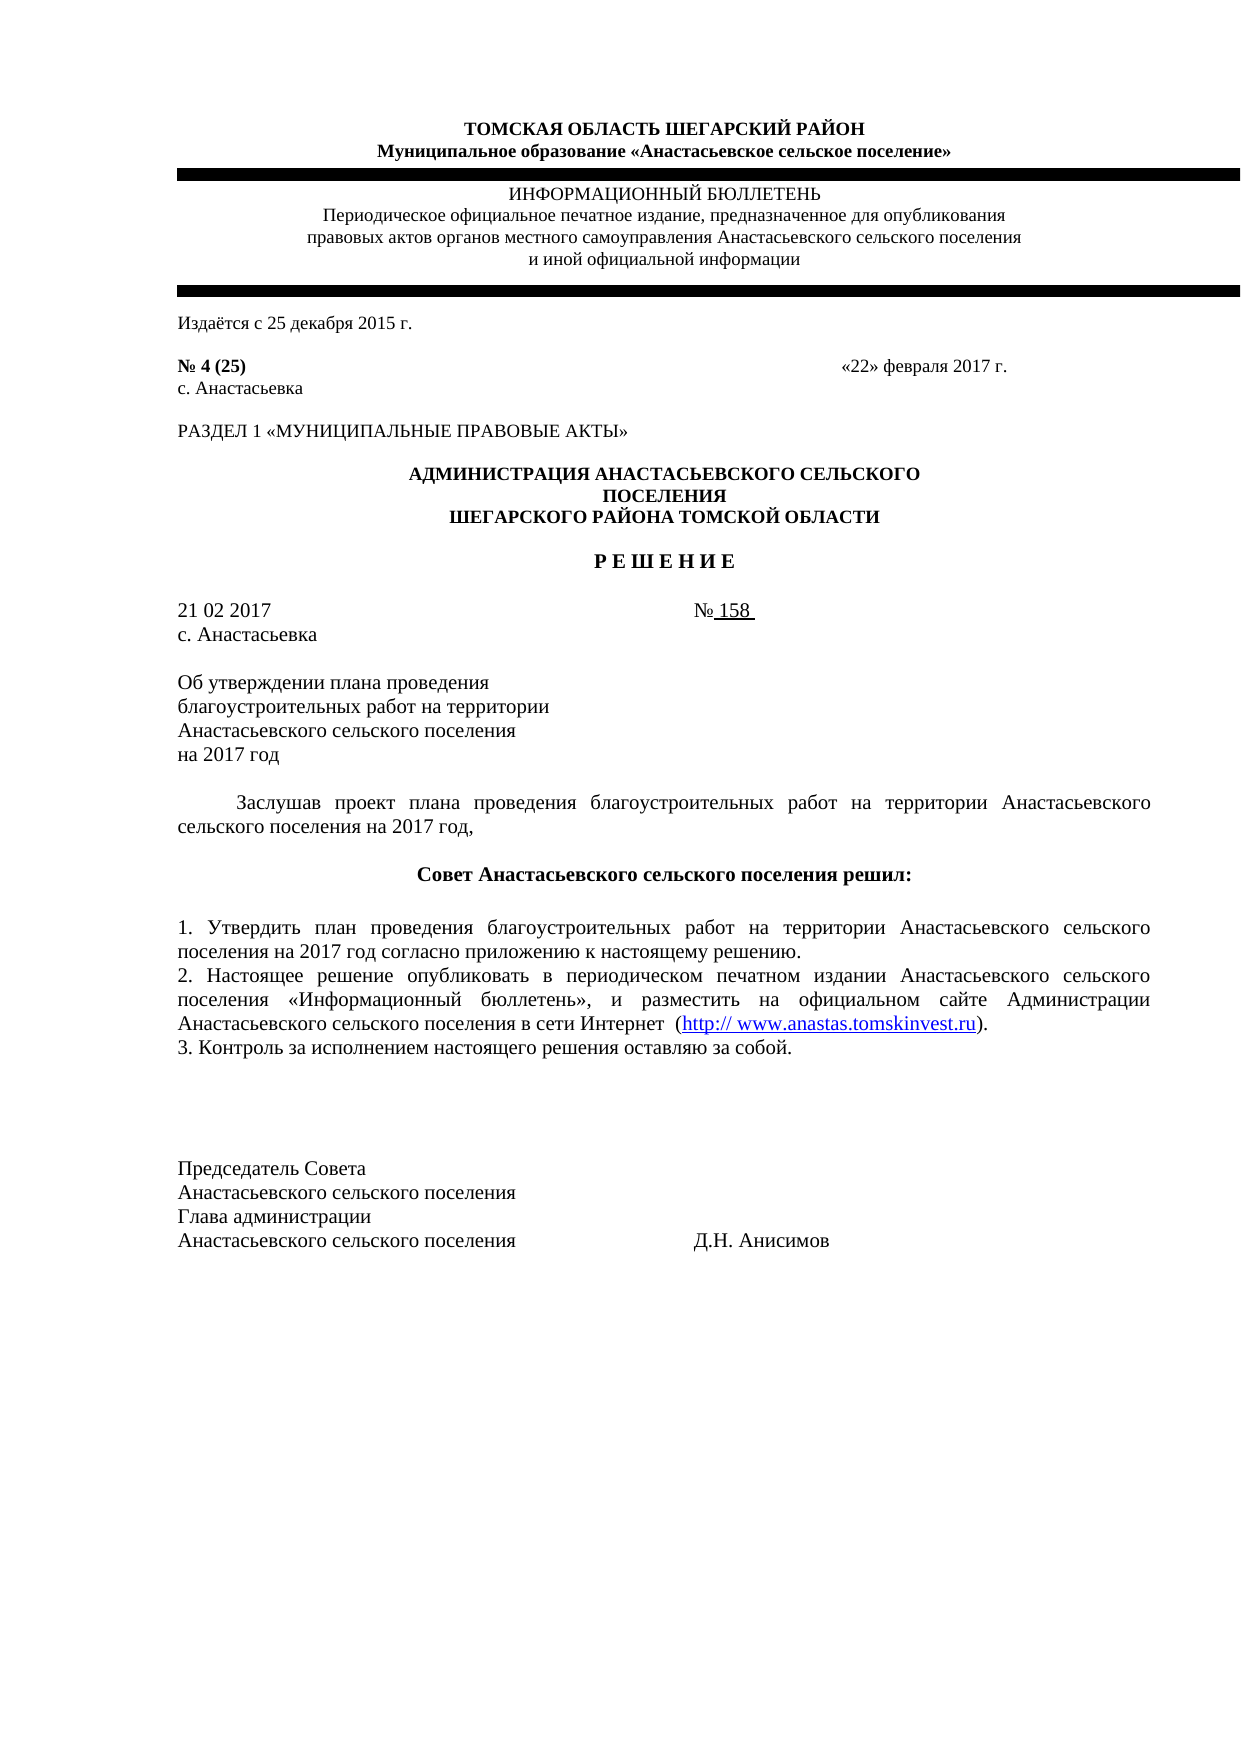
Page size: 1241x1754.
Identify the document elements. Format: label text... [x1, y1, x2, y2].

text ПОСЕЛЕНИЯ [177, 485, 1152, 506]
text благоустроительных работ на территории [177, 694, 1152, 718]
text с. Анастасьевка [177, 377, 1152, 398]
text № 4 (25) «22» февраля 2017 г. [177, 355, 1152, 377]
text правовых актов органов местного самоуправления Анастасьевского сельского поселения [177, 226, 1152, 247]
text Заслушав проект плана проведения благоустроительных работ на территории Анастасьевского сельского поселения на 2017 год, [177, 790, 1152, 838]
text Издаётся с 25 декабря 2015 г. [177, 312, 1152, 334]
text и иной официальной информации [177, 247, 1152, 269]
text 2. Настоящее решение опубликовать в периодическом печатном издании Анастасьевского сельского поселения «Информационный бюллетень», и разместить на официальном сайте Администрации Анастасьевского сельского поселения в сети Интернет (http:// ). [177, 963, 1152, 1035]
text Периодическое официальное печатное издание, предназначенное для опубликования [177, 204, 1152, 226]
text ШЕГАРСКОГО РАЙОНА ТОМСКОЙ ОБЛАСТИ [177, 506, 1152, 528]
text РАЗДЕЛ 1 «МУНИЦИПАЛЬНЫЕ ПРАВОВЫЕ АКТЫ» [177, 420, 1152, 442]
text Об утверждении плана проведения [177, 670, 1152, 694]
text ИНФОРМАЦИОННЫЙ БЮЛЛЕТЕНЬ [177, 183, 1152, 204]
text 21 02 2017 № 158 [177, 597, 1152, 622]
text Совет Анастасьевского сельского поселения решил: [177, 862, 1152, 886]
text Анастасьевского сельского поселения Д.Н. Анисимов [177, 1228, 1152, 1252]
text Р Е Ш Е Н И Е [177, 549, 1152, 573]
text Председатель Совета [177, 1156, 1152, 1180]
text на 2017 год [177, 742, 1152, 766]
text Глава администрации [177, 1204, 1152, 1228]
text 1. Утвердить план проведения благоустроительных работ на территории Анастасьевского сельского поселения на 2017 год согласно приложению к настоящему решению. [177, 915, 1152, 963]
text Анастасьевского сельского поселения [177, 718, 1152, 742]
text Муниципальное образование «Анастасьевское сельское поселение» [177, 140, 1152, 161]
text 3. Контроль за исполнением настоящего решения оставляю за собой. [177, 1035, 1152, 1059]
text Анастасьевского сельского поселения [177, 1180, 1152, 1204]
text ТОМСКАЯ ОБЛАСТЬ ШЕГАРСКИЙ РАЙОН [177, 118, 1152, 140]
text с. Анастасьевка [177, 622, 1152, 646]
text АДМИНИСТРАЦИЯ АНАСТАСЬЕВСКОГО СЕЛЬСКОГО [177, 463, 1152, 485]
